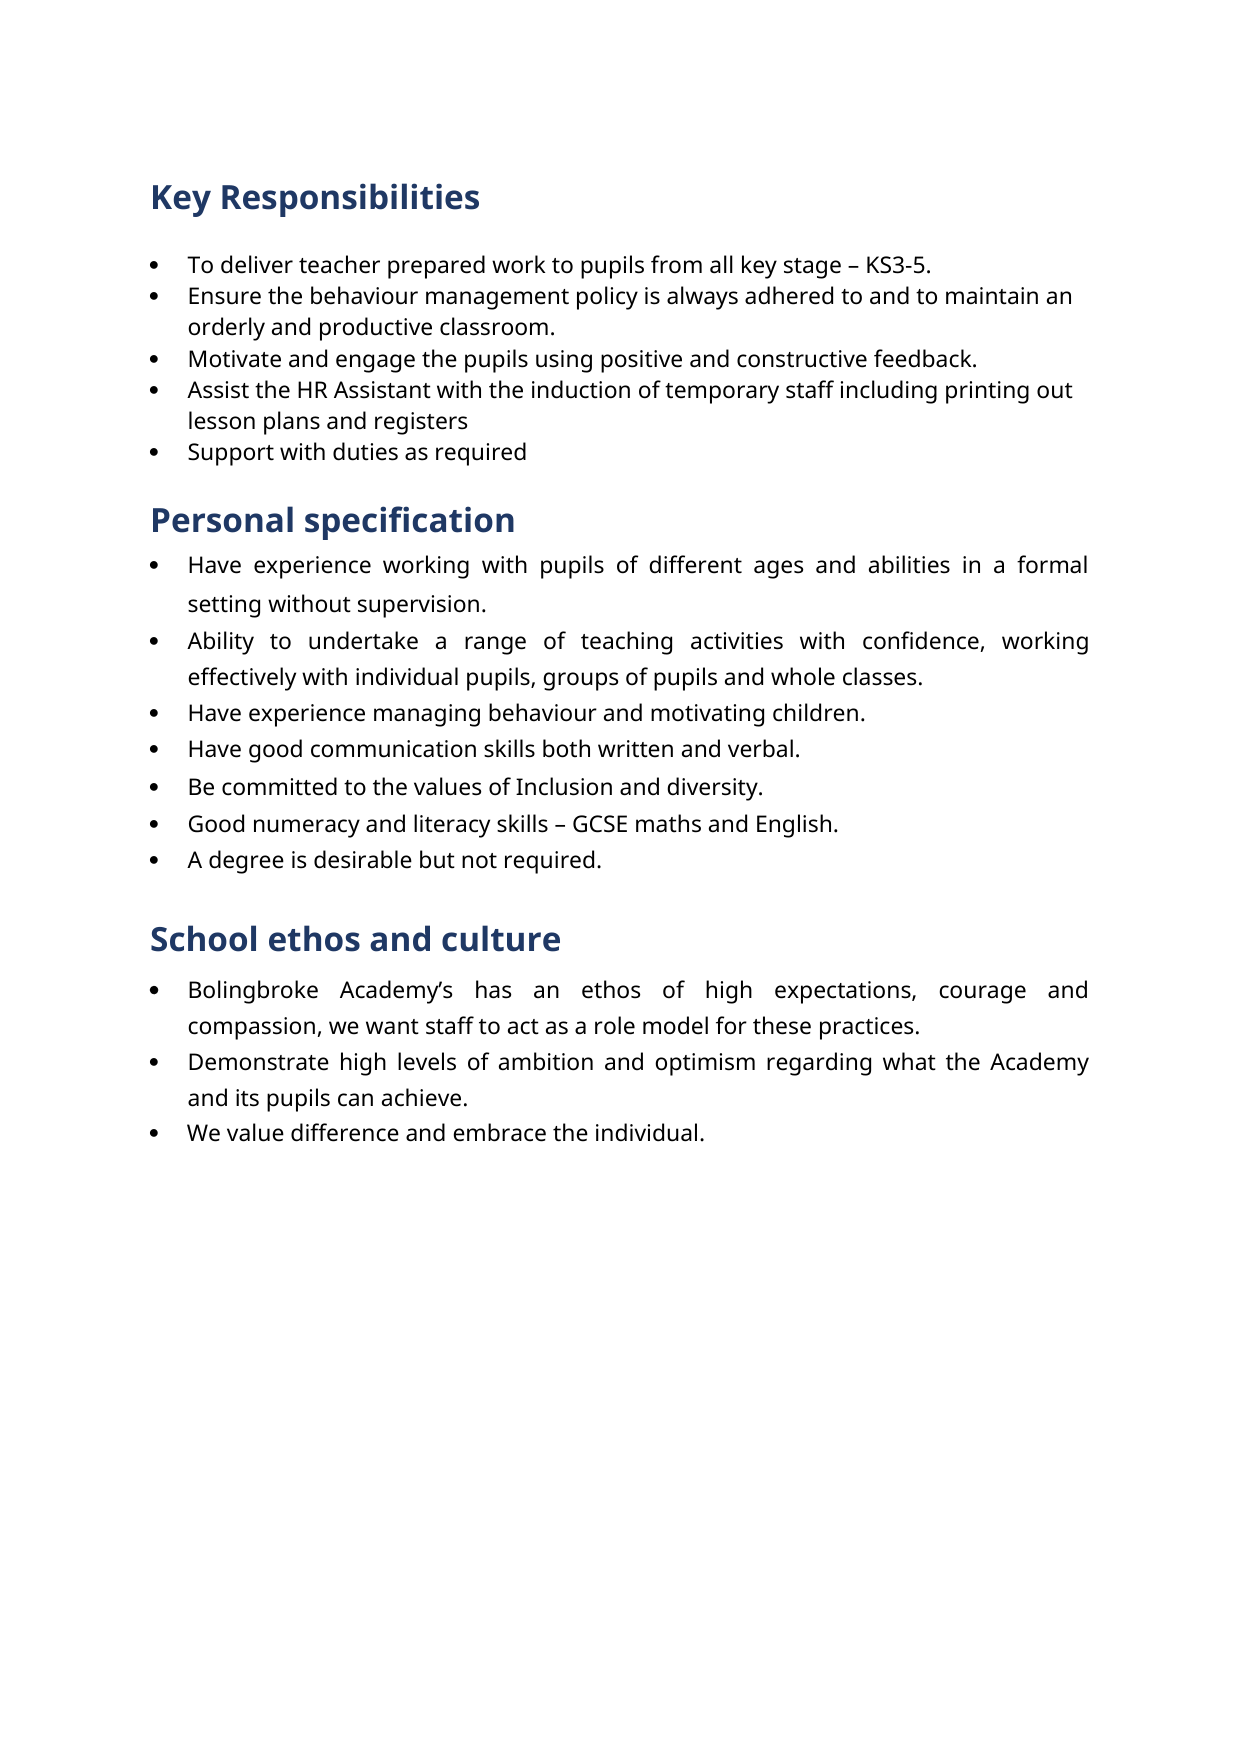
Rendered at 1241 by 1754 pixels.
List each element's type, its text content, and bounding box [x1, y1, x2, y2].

text School ethos and culture [150, 916, 1090, 961]
list Have experience working with pupils of different ages and abilities in a formal setting without supervision. [150, 549, 1090, 619]
list Bolingbroke Academy’s has an ethos of high expectations, courage and compassion, we want staff to act as a role model for these practices. [150, 974, 1090, 1041]
list A degree is desirable but not required. [150, 844, 1090, 875]
list Support with duties as required [150, 436, 1090, 467]
list Motivate and engage the pupils using positive and constructive feedback. [150, 342, 1090, 374]
list Good numeracy and literacy skills – GCSE maths and English. [150, 808, 1090, 839]
list Ensure the behaviour management policy is always adhered to and to maintain an orderly and productive classroom. [150, 280, 1090, 342]
list Have experience managing behaviour and motivating children. [150, 697, 1090, 728]
text Personal specification [150, 497, 1090, 542]
list Assist the HR Assistant with the induction of temporary staff including printing out lesson plans and registers [150, 374, 1090, 436]
text Key Responsibilities [150, 174, 1032, 219]
list Ability to undertake a range of teaching activities with confidence, working effectively with individual pupils, groups of pupils and whole classes. [150, 625, 1090, 692]
list To deliver teacher prepared work to pupils from all key stage – KS3-5. [150, 249, 1090, 280]
list Demonstrate high levels of ambition and optimism regarding what the Academy and its pupils can achieve. [150, 1046, 1090, 1113]
list We value difference and embrace the individual. [150, 1117, 1090, 1149]
list Have good communication skills both written and verbal. [150, 732, 1090, 764]
list Be committed to the values of Inclusion and diversity. [150, 768, 1090, 803]
